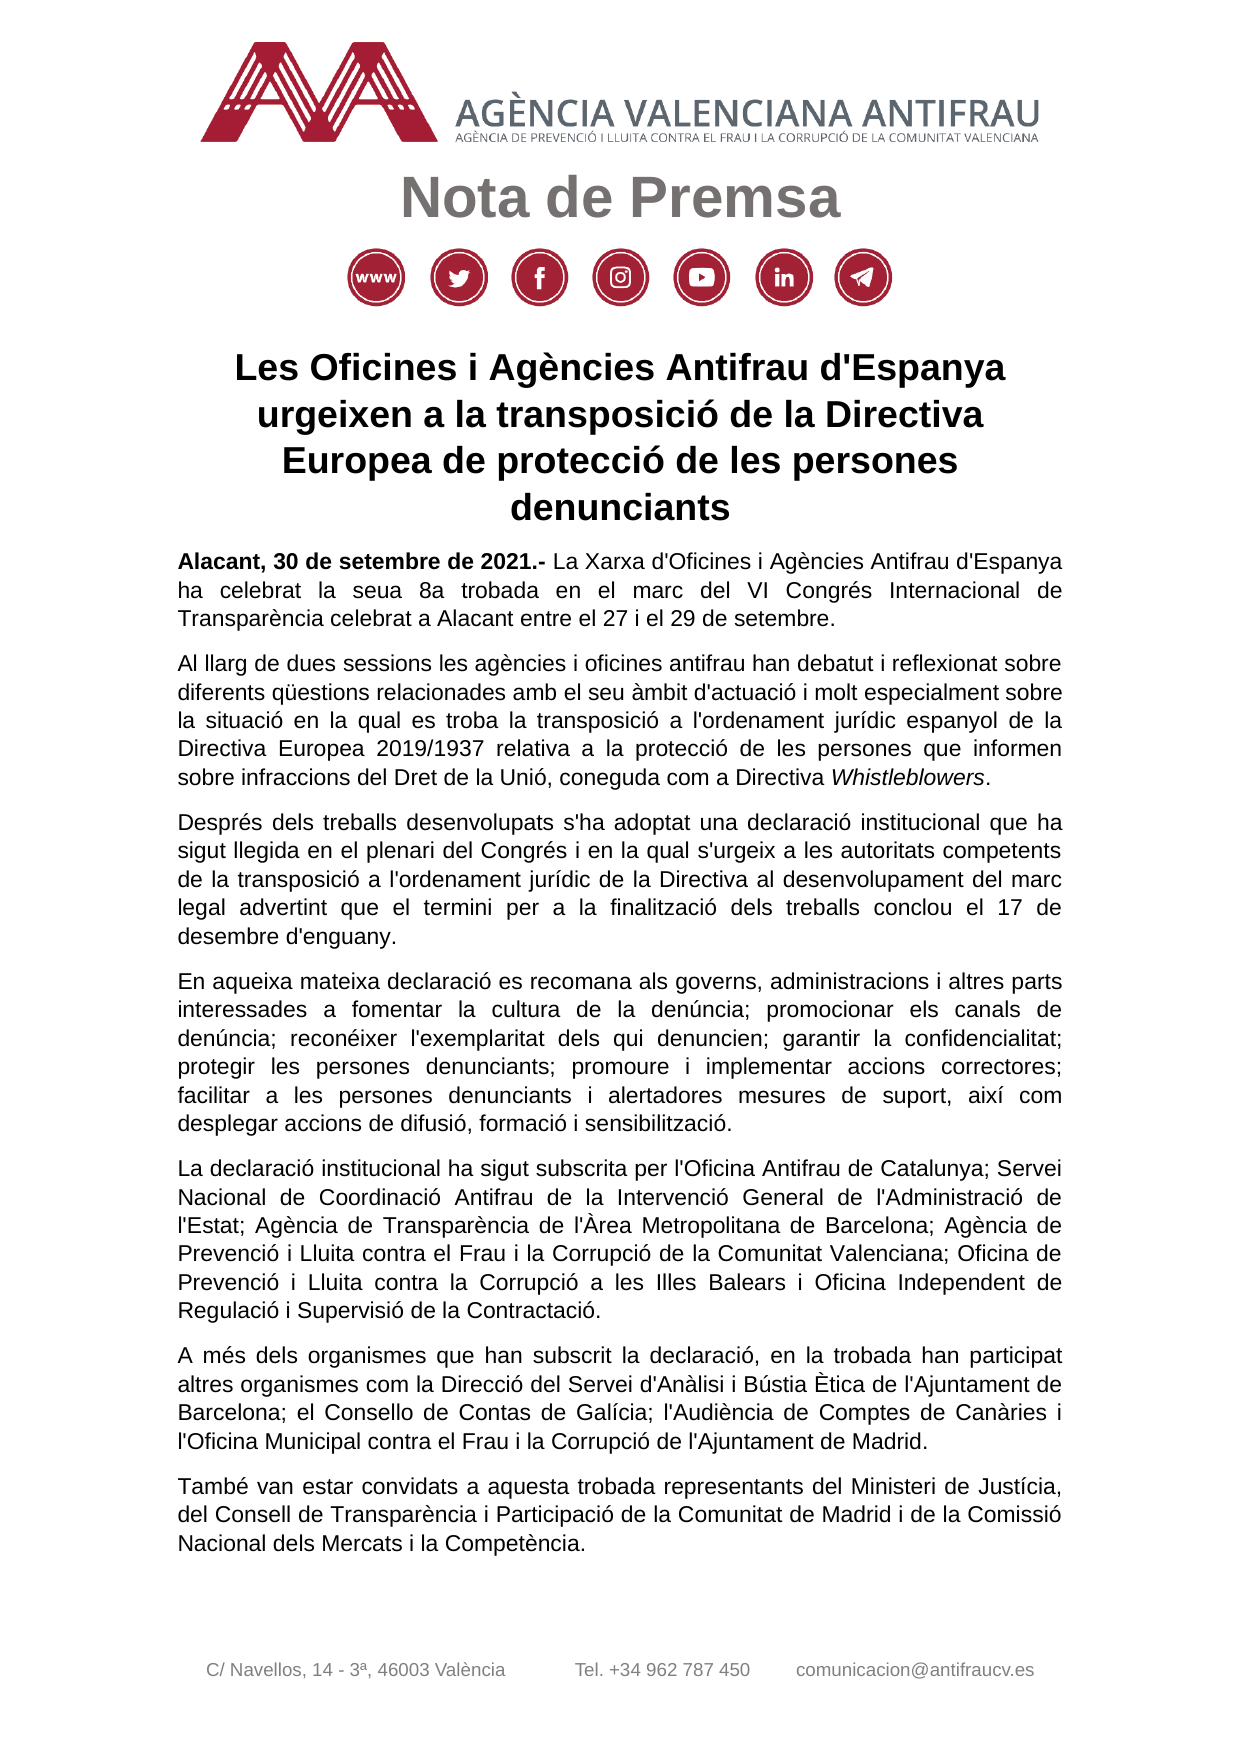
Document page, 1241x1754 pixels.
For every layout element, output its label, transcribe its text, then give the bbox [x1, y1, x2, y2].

text La declaració institucional ha sigut subscrita per l'Oficina Antifrau de Catalunya; Servei Nacional de Coordinació Antifrau de la Intervenció General de l'Administració de l'Estat; Agència de Transparència de l'Àrea Metropolitana de Barcelona; Agència de Prevenció i Lluita contra el Frau i la Corrupció de la Comunitat Valenciana; Oficina de Prevenció i Lluita contra la Corrupció a les Illes Balears i Oficina Independent de Regulació i Supervisió de la Contractació. [177, 1155, 1063, 1324]
text Nota de Premsa [177, 162, 1063, 229]
picture [833, 248, 893, 307]
text Alacant, 30 de setembre de 2021.- La Xarxa d'Oficines i Agències Antifrau d'Espanya ha celebrat la seua 8a trobada en el marc del VI Congrés Internacional de Transparència celebrat a Alacant entre el 27 i el 29 de setembre. [177, 548, 1063, 631]
picture [591, 248, 650, 307]
text També van estar convidats a aquesta trobada representants del Ministeri de Justícia, del Consell de Transparència i Participació de la Comunitat de Madrid i de la Comissió Nacional dels Mercats i la Competència. [177, 1473, 1063, 1556]
picture [200, 42, 1039, 142]
picture [346, 248, 406, 307]
text A més dels organismes que han subscrit la declaració, en la trobada han participat altres organismes com la Direcció del Servei d'Anàlisi i Bústia Ètica de l'Ajuntament de Barcelona; el Consello de Contas de Galícia; l'Audiència de Comptes de Canàries i l'Oficina Municipal contra el Frau i la Corrupció de l'Ajuntament de Madrid. [177, 1342, 1063, 1454]
text Les Oficines i Agències Antifrau d'Espanya urgeixen a la transposició de la Directiva Europea de protecció de les persones denunciants [177, 345, 1063, 528]
picture [510, 248, 569, 307]
picture [754, 248, 814, 307]
picture [429, 248, 488, 307]
text Al llarg de dues sessions les agències i oficines antifrau han debatut i reflexionat sobre diferents qüestions relacionades amb el seu àmbit d'actuació i molt especialment sobre la situació en la qual es troba la transposició a l'ordenament jurídic espanyol de la Directiva Europea 2019/1937 relativa a la protecció de les persones que informen sobre infraccions del Dret de la Unió, coneguda com a Directiva Whistleblowers. [177, 650, 1063, 790]
text En aqueixa mateixa declaració es recomana als governs, administracions i altres parts interessades a fomentar la cultura de la denúncia; promocionar els canals de denúncia; reconéixer l'exemplaritat dels qui denuncien; garantir la confidencialitat; protegir les persones denunciants; promoure i implementar accions correctores; facilitar a les persones denunciants i alertadores mesures de suport, així com desplegar accions de difusió, formació i sensibilització. [177, 968, 1063, 1136]
picture [672, 248, 731, 307]
text Després dels treballs desenvolupats s'ha adoptat una declaració institucional que ha sigut llegida en el plenari del Congrés i en la qual s'urgeix a les autoritats competents de la transposició a l'ordenament jurídic de la Directiva al desenvolupament del marc legal advertint que el termini per a la finalització dels treballs conclou el 17 de desembre d'enguany. [177, 809, 1063, 949]
